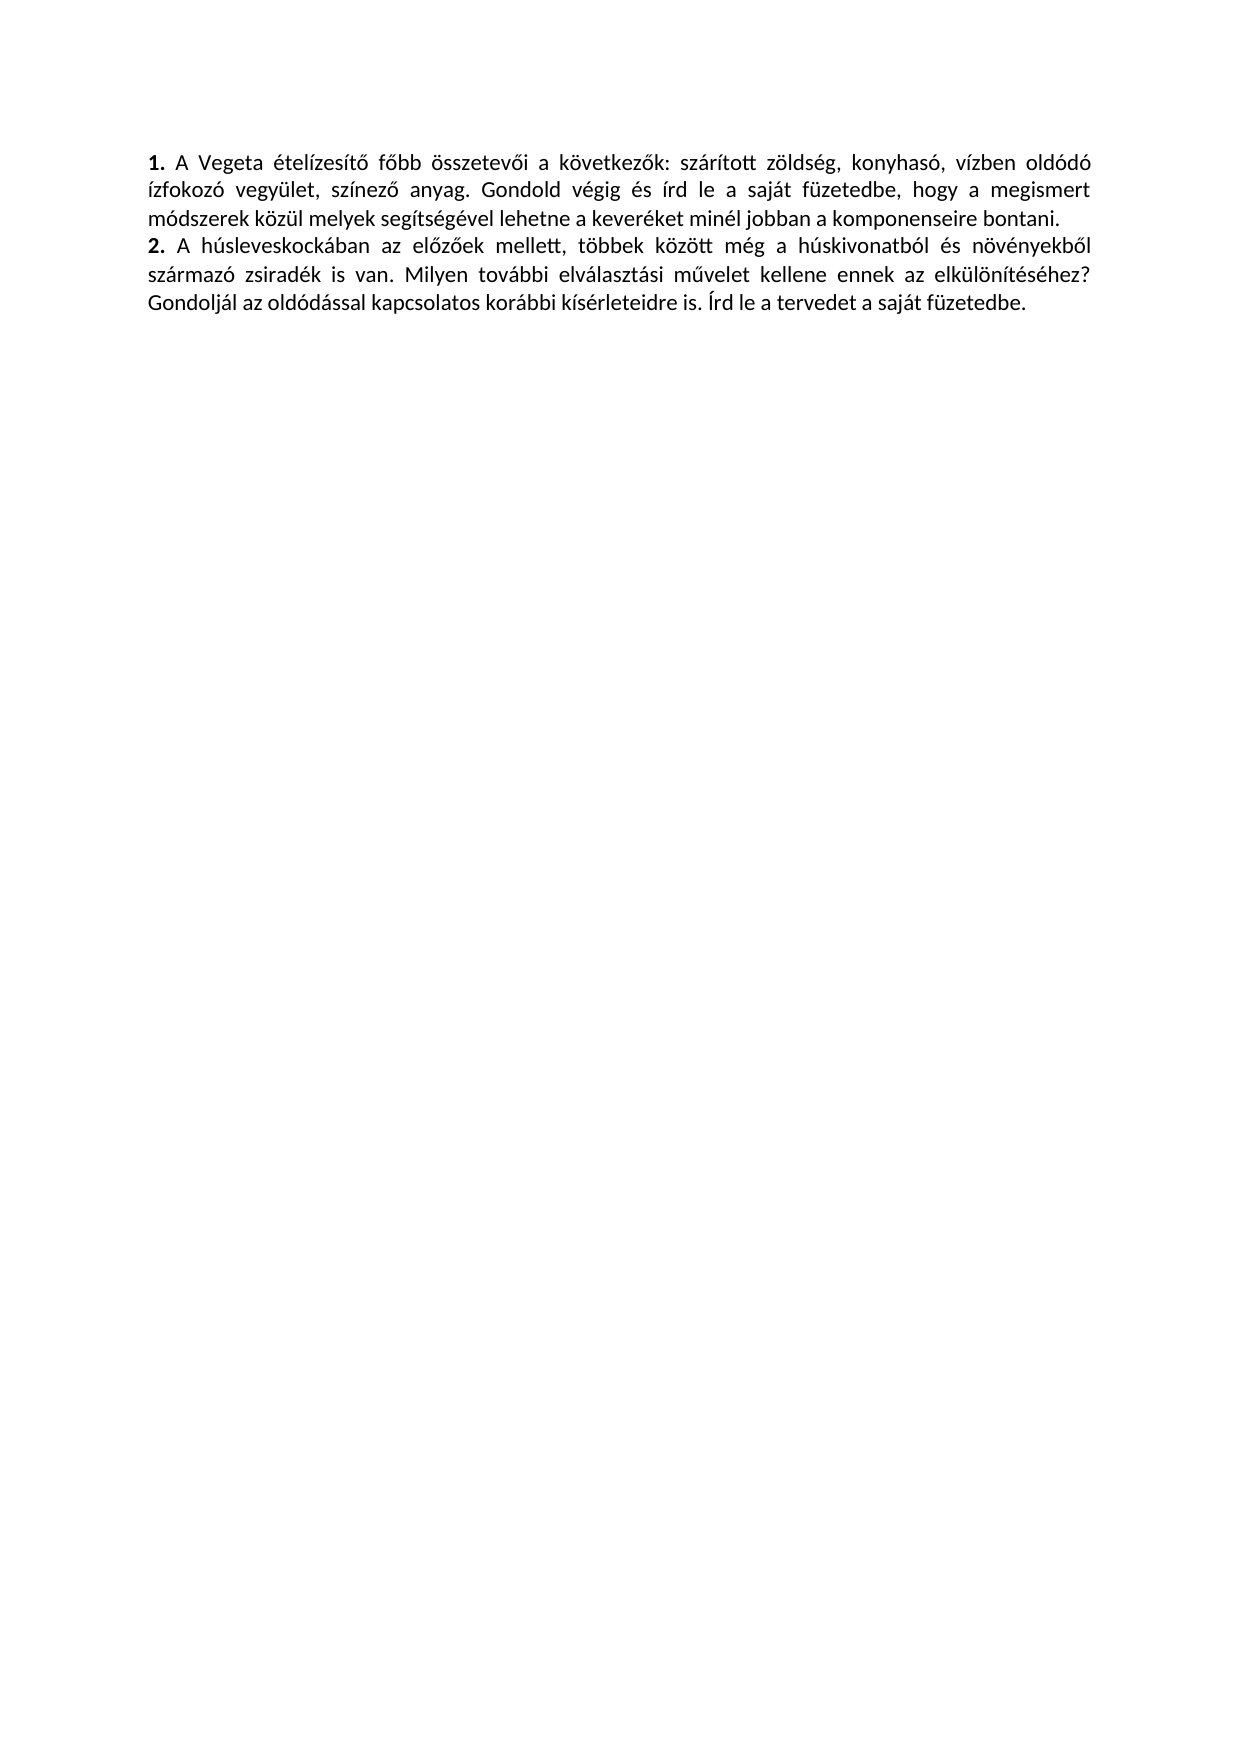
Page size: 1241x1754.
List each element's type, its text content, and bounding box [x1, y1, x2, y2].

text 1. A Vegeta ételízesítő főbb összetevői a következők: szárított zöldség, konyhasó, vízben oldódó ízfokozó vegyület, színező anyag. Gondold végig és írd le a saját füzetedbe, hogy a megismert módszerek közül melyek segítségével lehetne a keveréket minél jobban a komponenseire bontani. [148, 148, 1093, 232]
text 2. A húsleveskockában az előzőek mellett, többek között még a húskivonatból és növényekből származó zsiradék is van. Milyen további elválasztási művelet kellene ennek az elkülönítéséhez? Gondoljál az oldódással kapcsolatos korábbi kísérleteidre is. Írd le a tervedet a saját füzetedbe. [148, 232, 1093, 316]
